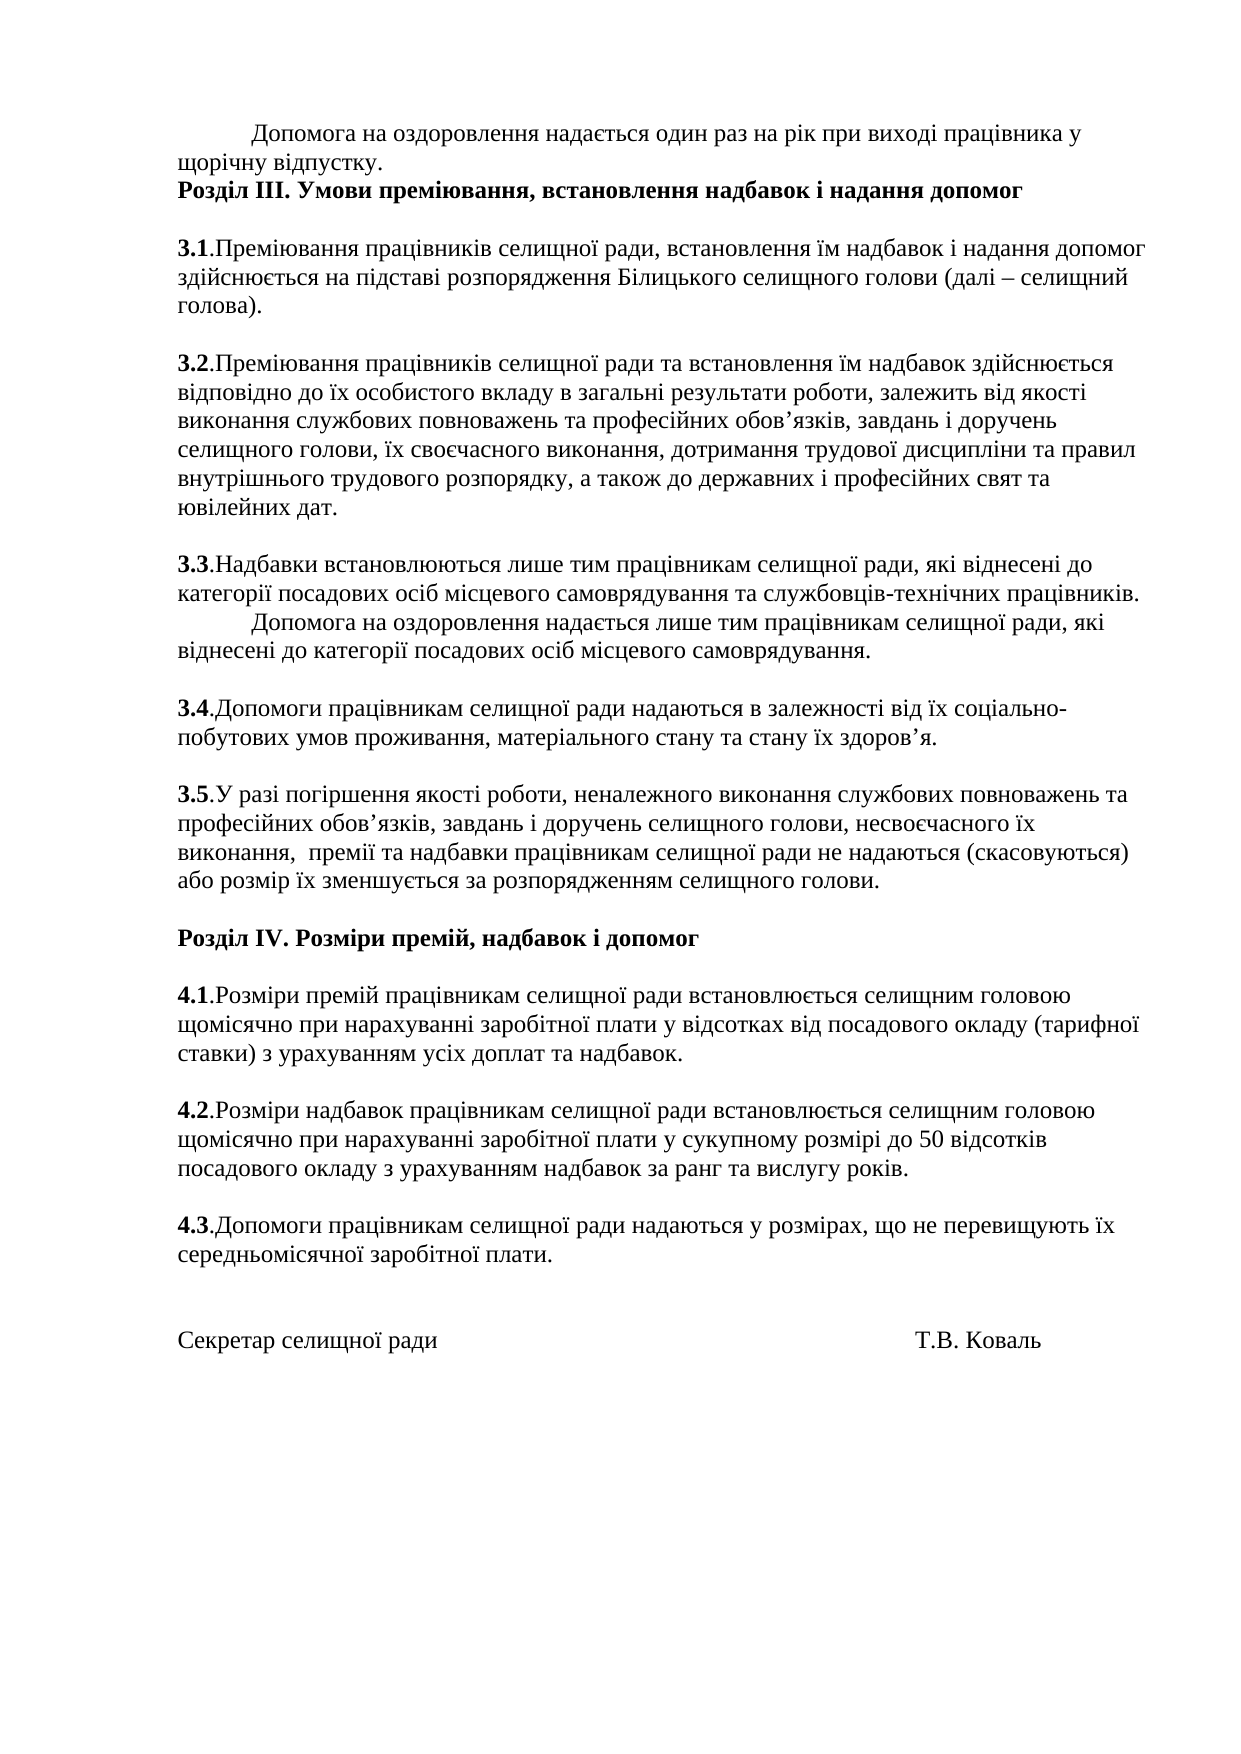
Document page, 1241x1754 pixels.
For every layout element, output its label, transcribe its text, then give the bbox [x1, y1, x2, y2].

text Розділ ІІІ. Умови преміювання, встановлення надбавок і надання допомог [177, 176, 1152, 204]
text 3.4.Допомоги працівникам селищної ради надаються в залежності від їх соціально-побутових умов проживання, матеріального стану та стану їх здоров’я. [177, 693, 1152, 751]
text 3.2.Преміювання працівників селищної ради та встановлення їм надбавок здійснюється відповідно до їх особистого вкладу в загальні результати роботи, залежить від якості виконання службових повноважень та професійних обов’язків, завдань і доручень селищного голови, їх своєчасного виконання, дотримання трудової дисципліни та правил внутрішнього трудового розпорядку, а також до державних і професійних свят та ювілейних дат. [177, 348, 1152, 521]
text 3.3.Надбавки встановлюються лише тим працівникам селищної ради, які віднесені до категорії посадових осіб місцевого самоврядування та службовців-технічних працівників. [177, 549, 1152, 607]
text Розділ ІV. Розміри премій, надбавок і допомог [177, 923, 1152, 952]
text 3.1.Преміювання працівників селищної ради, встановлення їм надбавок і надання допомог здійснюється на підставі розпорядження Білицького селищного голови (далі – селищний голова). [177, 233, 1152, 319]
text 4.3.Допомоги працівникам селищної ради надаються у розмірах, що не перевищують їх середньомісячної заробітної плати. [177, 1211, 1152, 1268]
text 4.2.Розміри надбавок працівникам селищної ради встановлюється селищним головою щомісячно при нарахуванні заробітної плати у сукупному розмірі до 50 відсотків посадового окладу з урахуванням надбавок за ранг та вислугу років. [177, 1096, 1152, 1182]
text Допомога на оздоровлення надається лише тим працівникам селищної ради, які віднесені до категорії посадових осіб місцевого самоврядування. [177, 607, 1152, 664]
text Допомога на оздоровлення надається один раз на рік при виході працівника у щорічну відпустку. [177, 118, 1152, 176]
text 4.1.Розміри премій працівникам селищної ради встановлюється селищним головою щомісячно при нарахуванні заробітної плати у відсотках від посадового окладу (тарифної ставки) з урахуванням усіх доплат та надбавок. [177, 981, 1152, 1067]
text Секретар селищної ради Т.В. Коваль [177, 1326, 1152, 1354]
text 3.5.У разі погіршення якості роботи, неналежного виконання службових повноважень та професійних обов’язків, завдань і доручень селищного голови, несвоєчасного їх виконання, премії та надбавки працівникам селищної ради не надаються (скасовуються) або розмір їх зменшується за розпорядженням селищного голови. [177, 779, 1152, 894]
